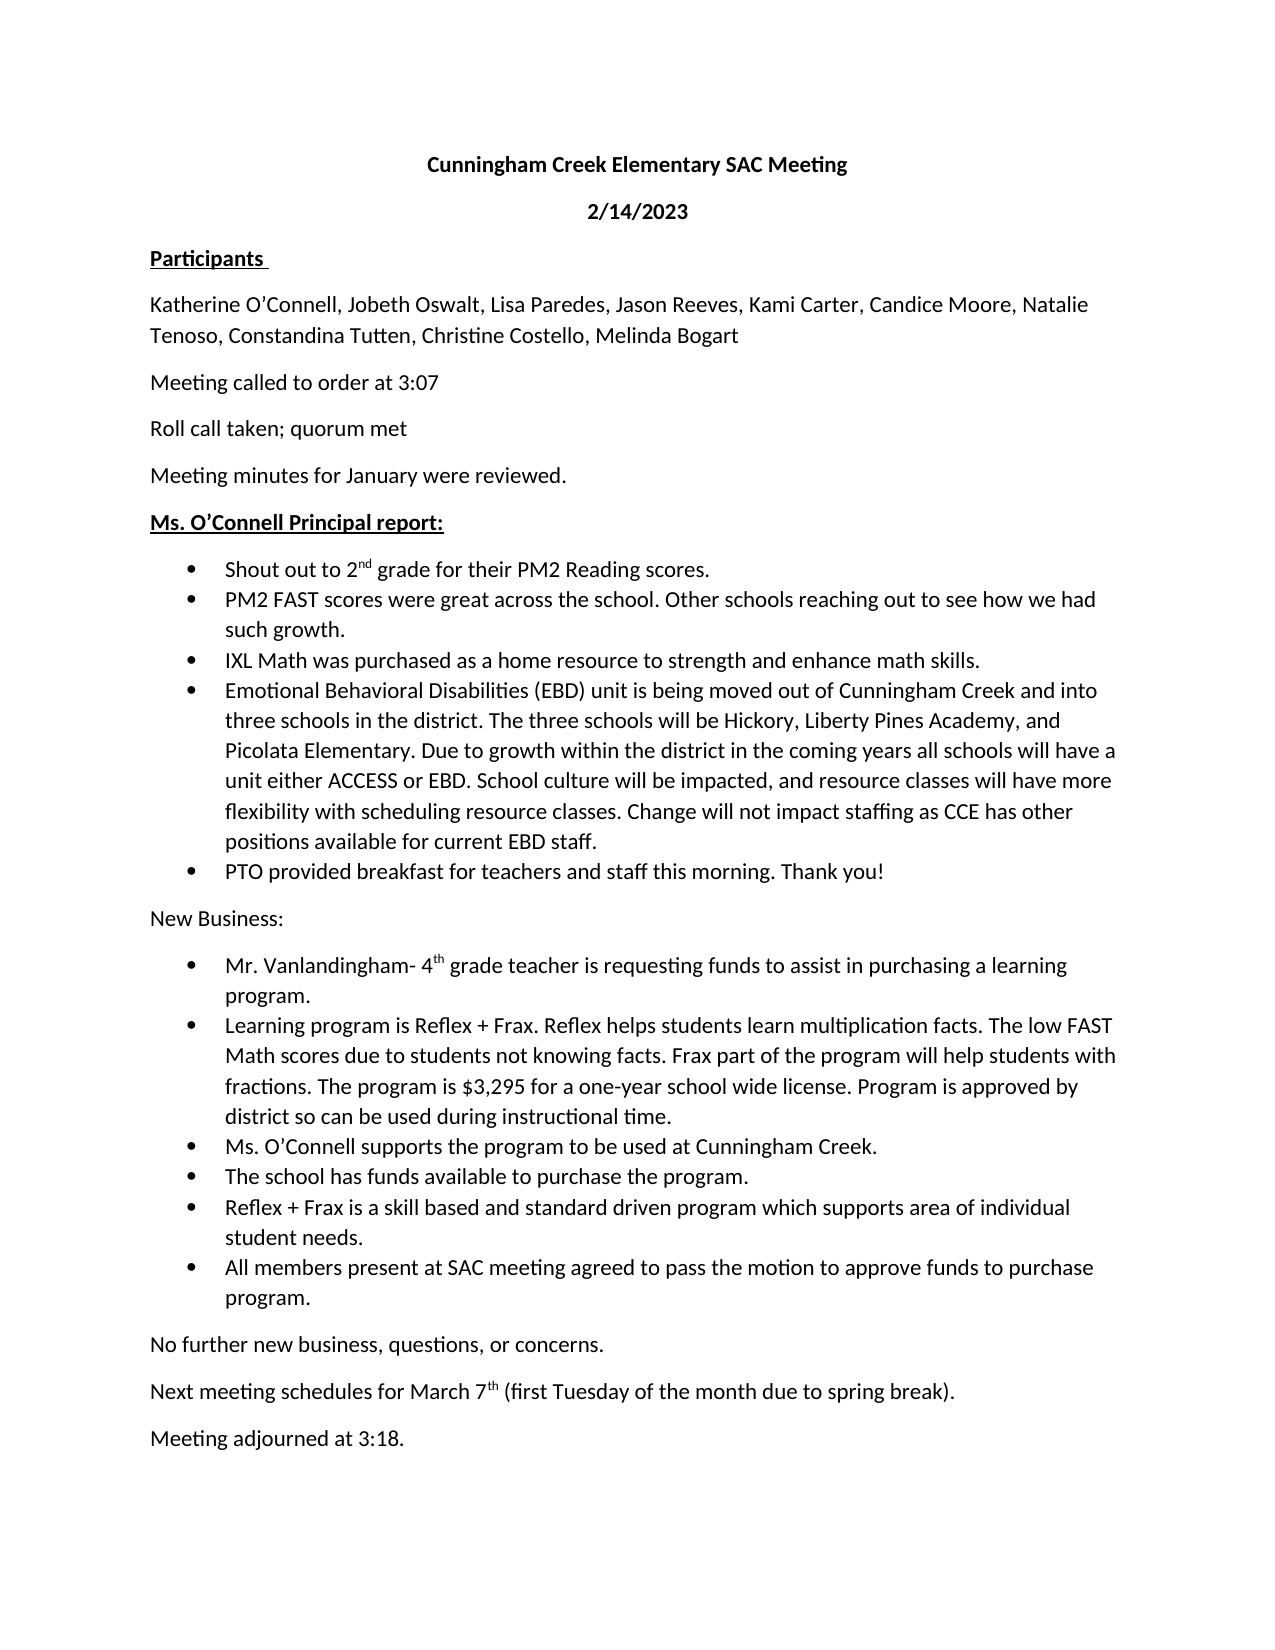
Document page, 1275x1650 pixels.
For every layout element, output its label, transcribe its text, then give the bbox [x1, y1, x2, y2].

list Ms. O’Connell supports the program to be used at Cunningham Creek. [187, 1132, 1125, 1160]
list IXL Math was purchased as a home resource to strength and enhance math skills. [187, 646, 1125, 674]
list The school has funds available to purchase the program. [187, 1162, 1125, 1191]
text Ms. O’Connell Principal report: [150, 508, 1125, 536]
list Mr. Vanlandingham- 4th grade teacher is requesting funds to assist in purchasing a learning program. [187, 951, 1125, 1009]
list Emotional Behavioral Disabilities (EBD) unit is being moved out of Cunningham Creek and into three schools in the district. The three schools will be Hickory, Liberty Pines Academy, and Picolata Elementary. Due to growth within the district in the coming years all schools will have a unit either ACCESS or EBD. School culture will be impacted, and resource classes will have more flexibility with scheduling resource classes. Change will not impact staffing as CCE has other positions available for current EBD staff. [187, 676, 1125, 855]
text No further new business, questions, or concerns. [150, 1330, 1125, 1358]
text Roll call taken; quorum met [150, 414, 1125, 443]
text Meeting called to order at 3:07 [150, 368, 1125, 396]
list PTO provided breakfast for teachers and staff this morning. Thank you! [187, 857, 1125, 885]
text Meeting adjourned at 3:18. [150, 1424, 1125, 1452]
list Reflex + Frax is a skill based and standard driven program which supports area of individual student needs. [187, 1193, 1125, 1251]
text 2/14/2023 [150, 197, 1125, 225]
list All members present at SAC meeting agreed to pass the motion to approve funds to purchase program. [187, 1253, 1125, 1311]
text Meeting minutes for January were reviewed. [150, 461, 1125, 489]
list Shout out to 2nd grade for their PM2 Reading scores. [187, 555, 1125, 583]
list Learning program is Reflex + Frax. Reflex helps students learn multiplication facts. The low FAST Math scores due to students not knowing facts. Frax part of the program will help students with fractions. The program is $3,295 for a one-year school wide license. Program is approved by district so can be used during instructional time. [187, 1011, 1125, 1130]
text Participants [150, 244, 1125, 272]
list PM2 FAST scores were great across the school. Other schools reaching out to see how we had such growth. [187, 585, 1125, 644]
text Cunningham Creek Elementary SAC Meeting [150, 150, 1125, 178]
text New Business: [150, 904, 1125, 932]
text Next meeting schedules for March 7th (first Tuesday of the month due to spring break). [150, 1377, 1125, 1405]
text Katherine O’Connell, Jobeth Oswalt, Lisa Paredes, Jason Reeves, Kami Carter, Candice Moore, Natalie Tenoso, Constandina Tutten, Christine Costello, Melinda Bogart [150, 291, 1125, 349]
